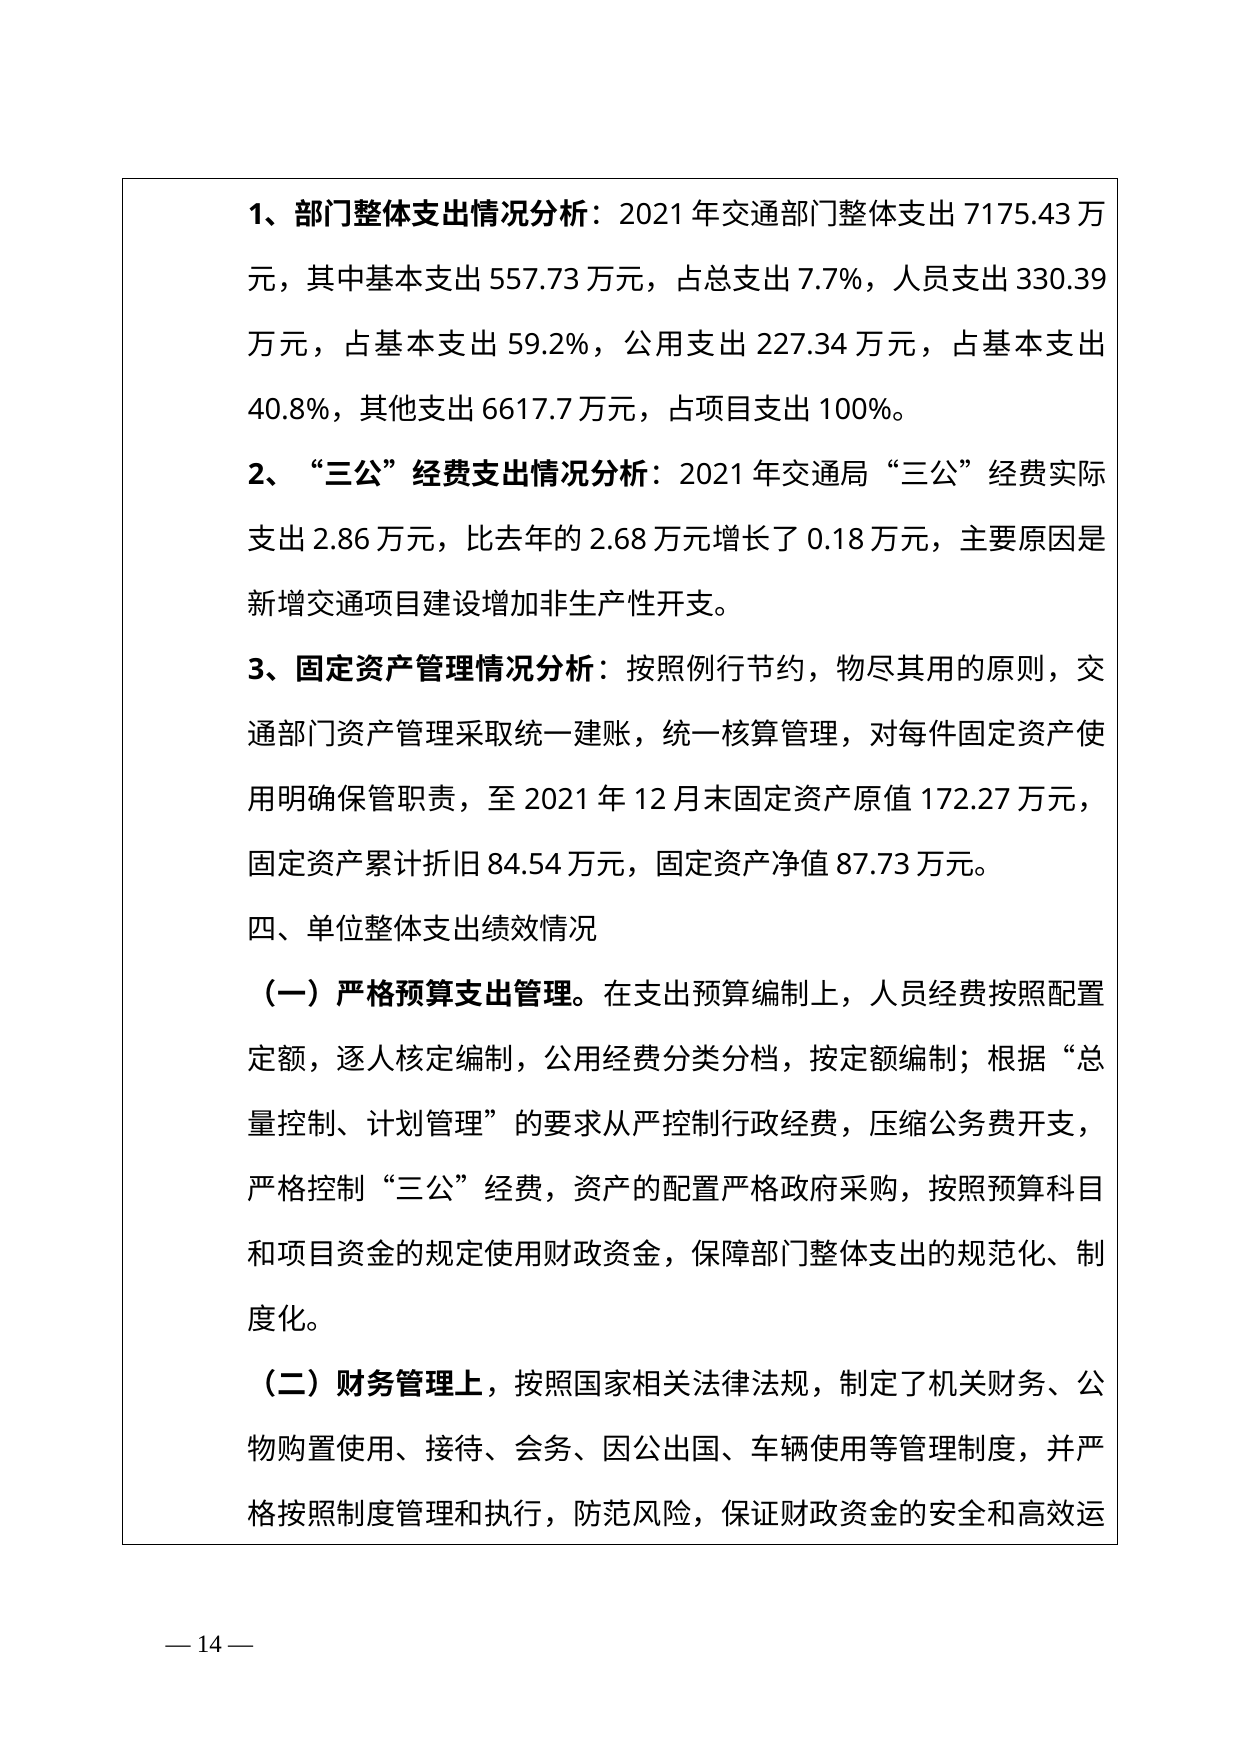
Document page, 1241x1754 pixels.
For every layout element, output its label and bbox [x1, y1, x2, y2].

table_header [123, 179, 1117, 1544]
